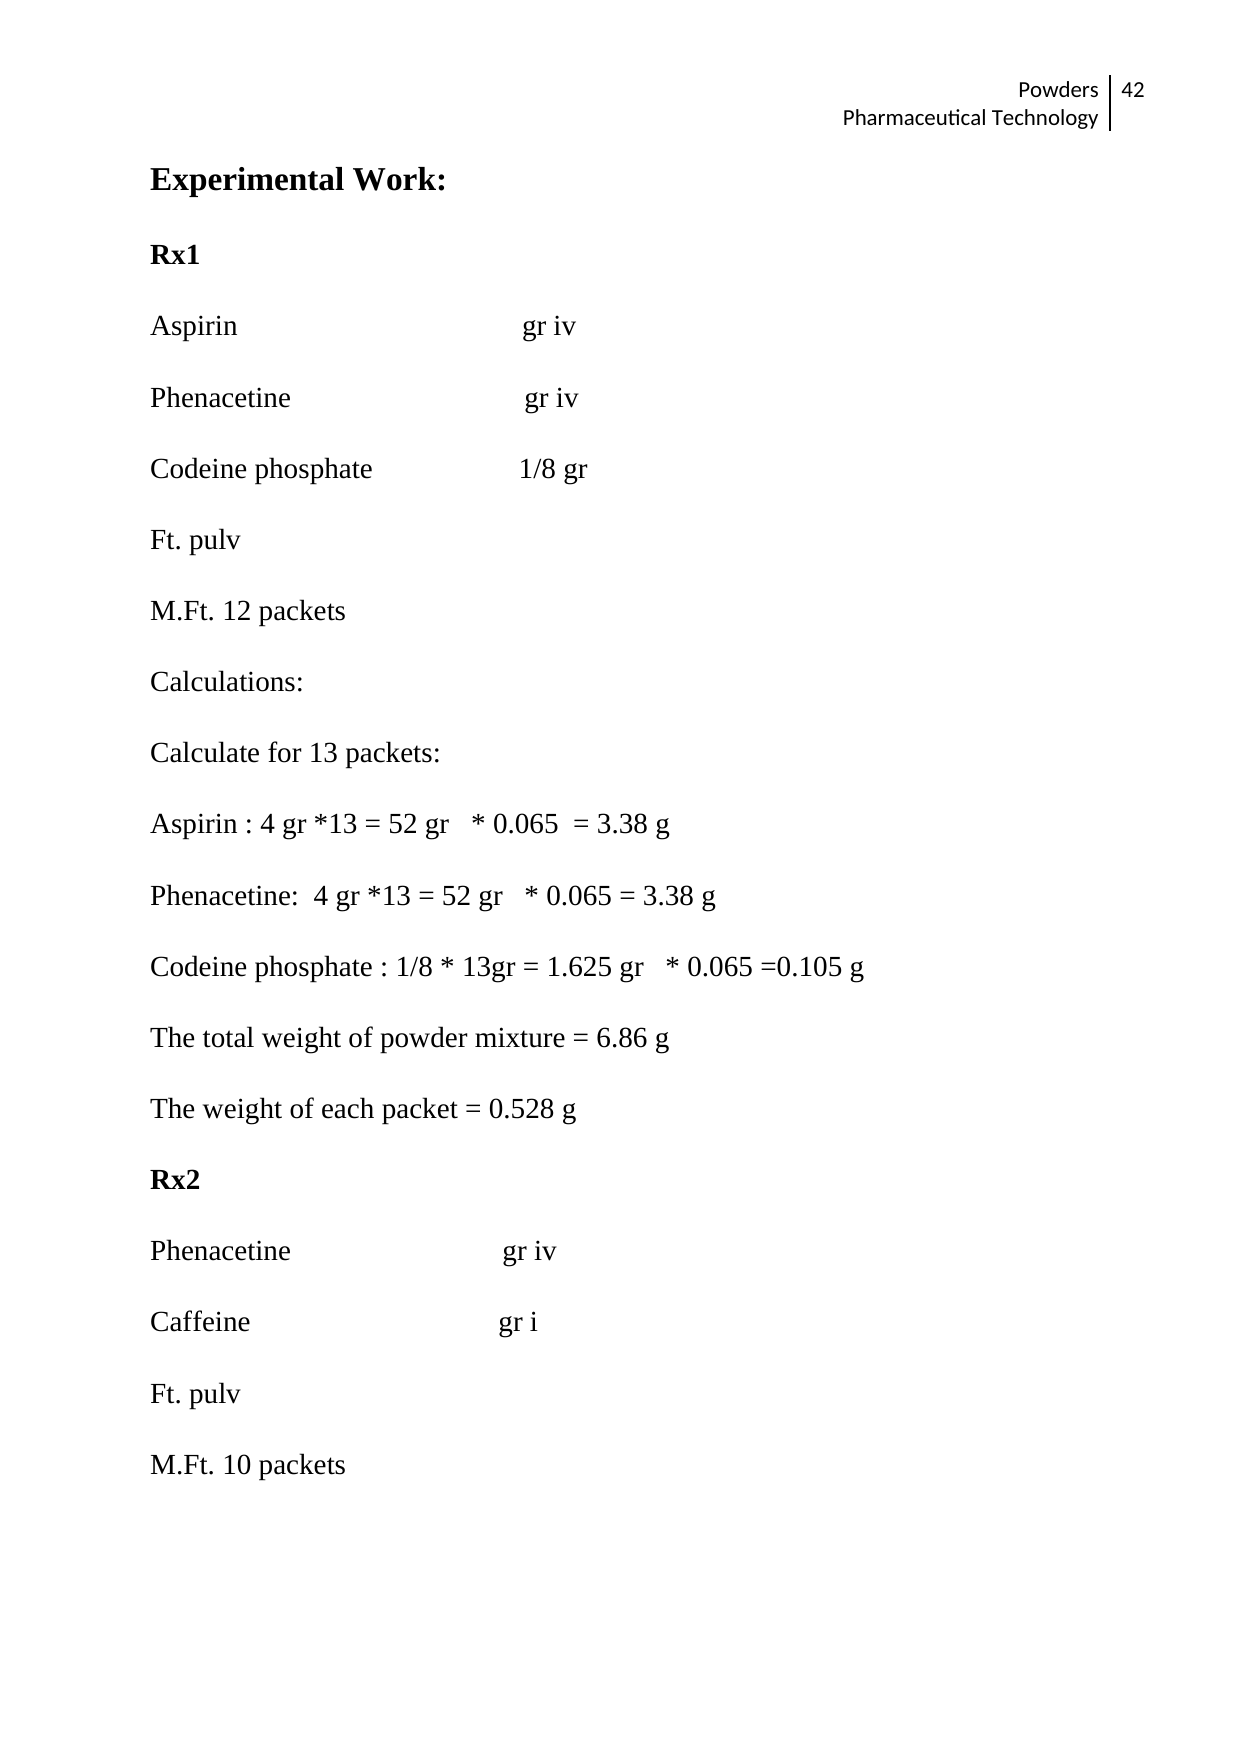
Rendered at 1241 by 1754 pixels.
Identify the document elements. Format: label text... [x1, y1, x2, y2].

text Calculations: [150, 664, 1118, 698]
text Ft. pulv [150, 1376, 1118, 1409]
text Phenacetine gr iv [150, 1233, 1118, 1267]
text Aspirin : 4 gr *13 = 52 gr * 0.065 = 3.38 g [150, 807, 1118, 840]
text Rx1 [150, 237, 1118, 271]
text Aspirin gr iv [150, 308, 1118, 342]
text Ft. pulv [150, 522, 1118, 556]
text Rx2 [150, 1162, 1118, 1196]
text Phenacetine: 4 gr *13 = 52 gr * 0.065 = 3.38 g [150, 878, 1118, 911]
text Phenacetine gr iv [150, 380, 1118, 413]
text Codeine phosphate : 1/8 * 13gr = 1.625 gr * 0.065 =0.105 g [150, 949, 1118, 982]
text M.Ft. 10 packets [150, 1447, 1118, 1480]
text Codeine phosphate 1/8 gr [150, 451, 1118, 484]
text The total weight of powder mixture = 6.86 g [150, 1020, 1118, 1053]
text Experimental Work: [150, 159, 1118, 197]
text M.Ft. 12 packets [150, 593, 1118, 627]
text Caffeine gr i [150, 1304, 1118, 1338]
text Calculate for 13 packets: [150, 735, 1118, 769]
text The weight of each packet = 0.528 g [150, 1091, 1118, 1125]
